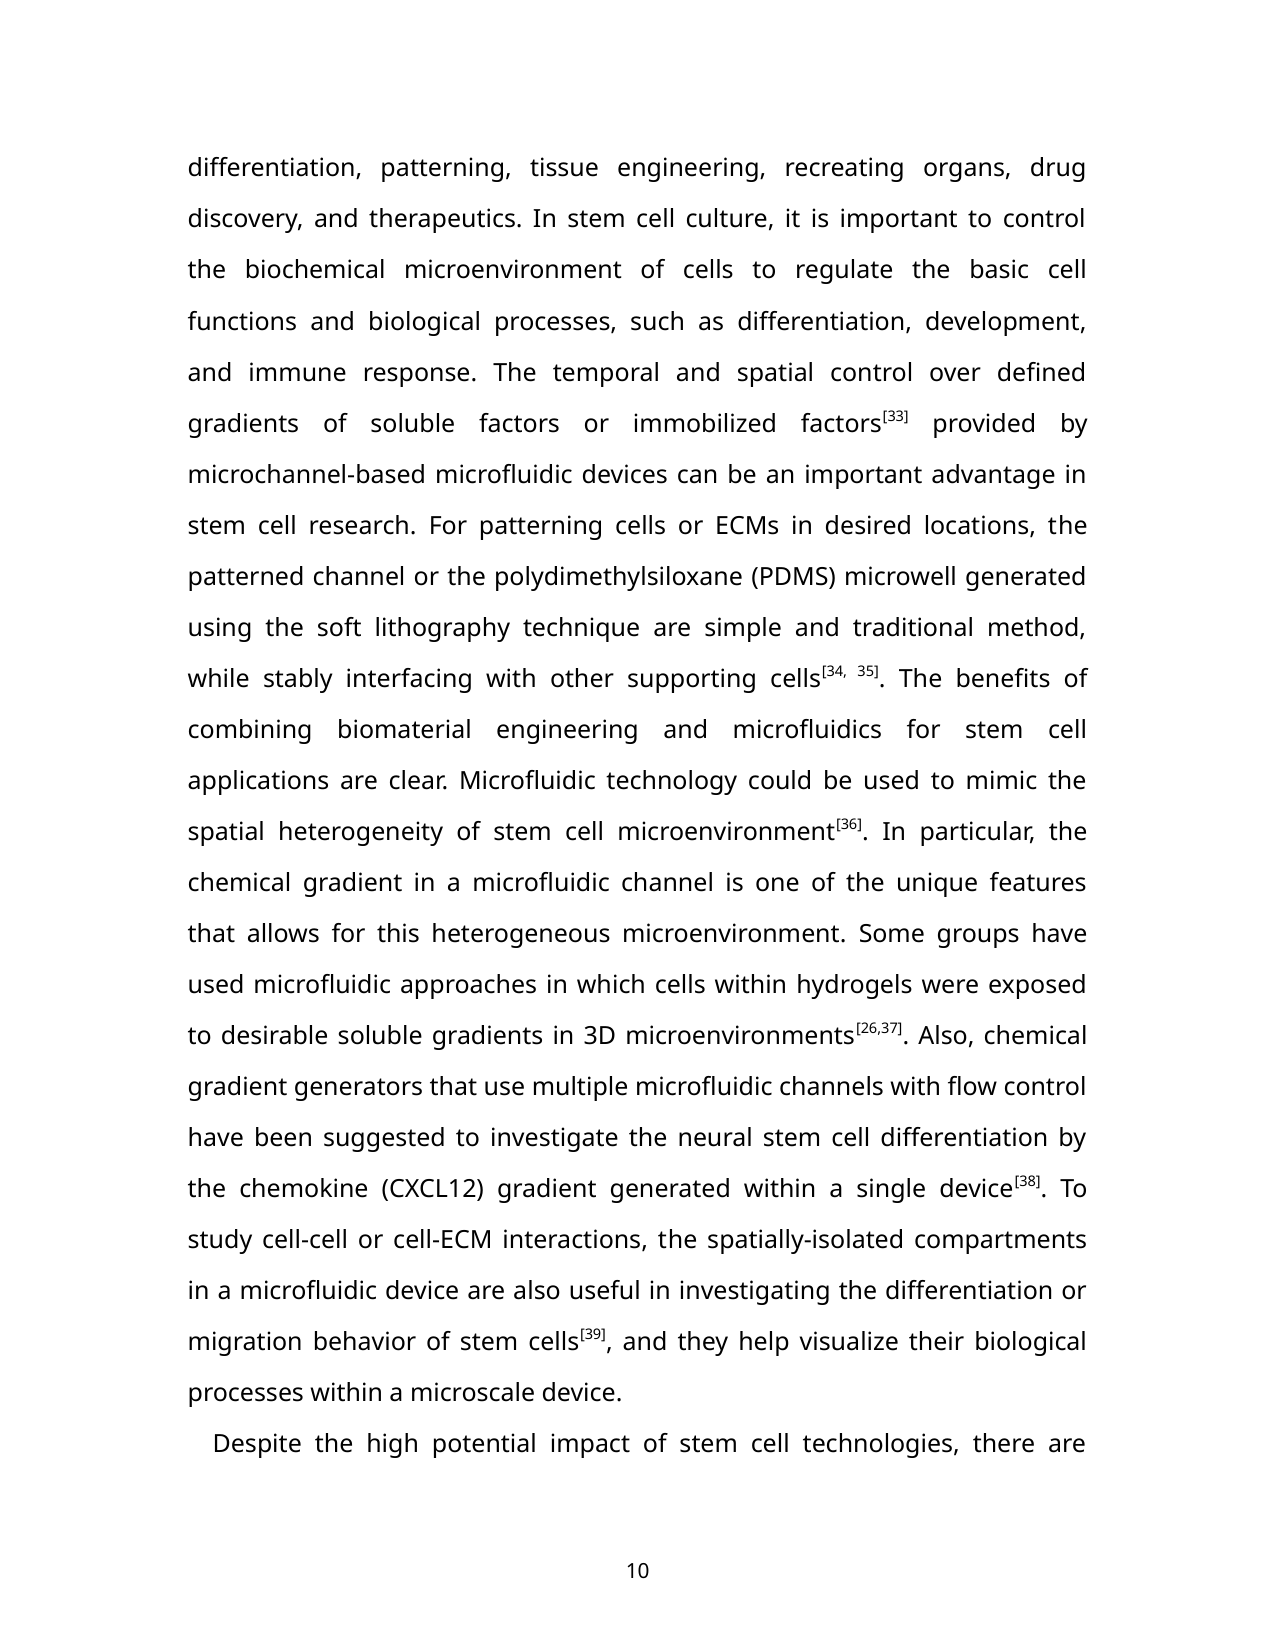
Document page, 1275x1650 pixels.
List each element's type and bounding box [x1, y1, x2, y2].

text [187, 150, 1087, 1409]
text [187, 1426, 1087, 1460]
